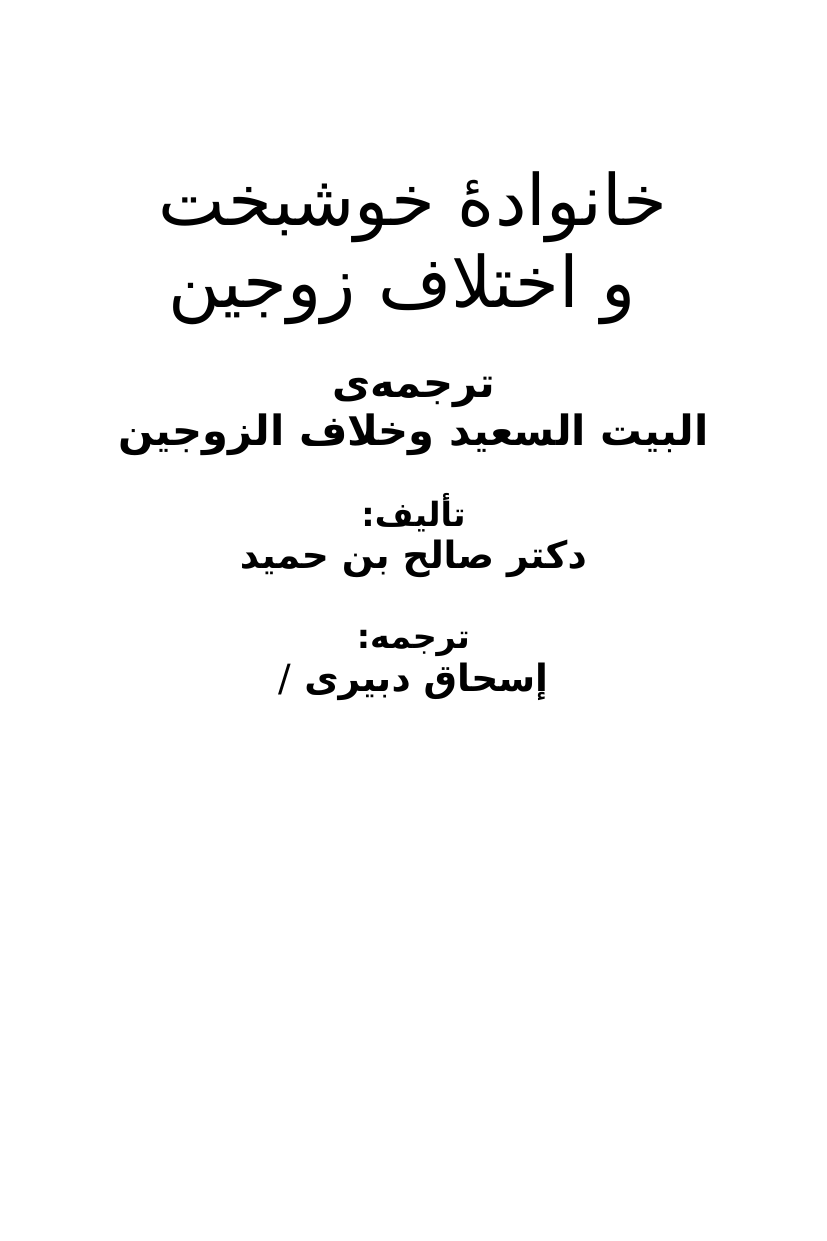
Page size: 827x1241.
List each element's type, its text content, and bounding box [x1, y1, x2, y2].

text البيت السعيد وخلاف الزوجين [89, 407, 738, 456]
text ترجمه‌ی [89, 358, 738, 407]
text دكتر صالح بن حميد [89, 534, 738, 578]
text خانوادۀ خوشبخت [89, 160, 738, 242]
text إسحاق دبيری / [89, 656, 738, 700]
text و اختلاف زوجين [89, 242, 738, 325]
text ترجمه: [89, 617, 738, 656]
text تأليف: [89, 495, 738, 534]
